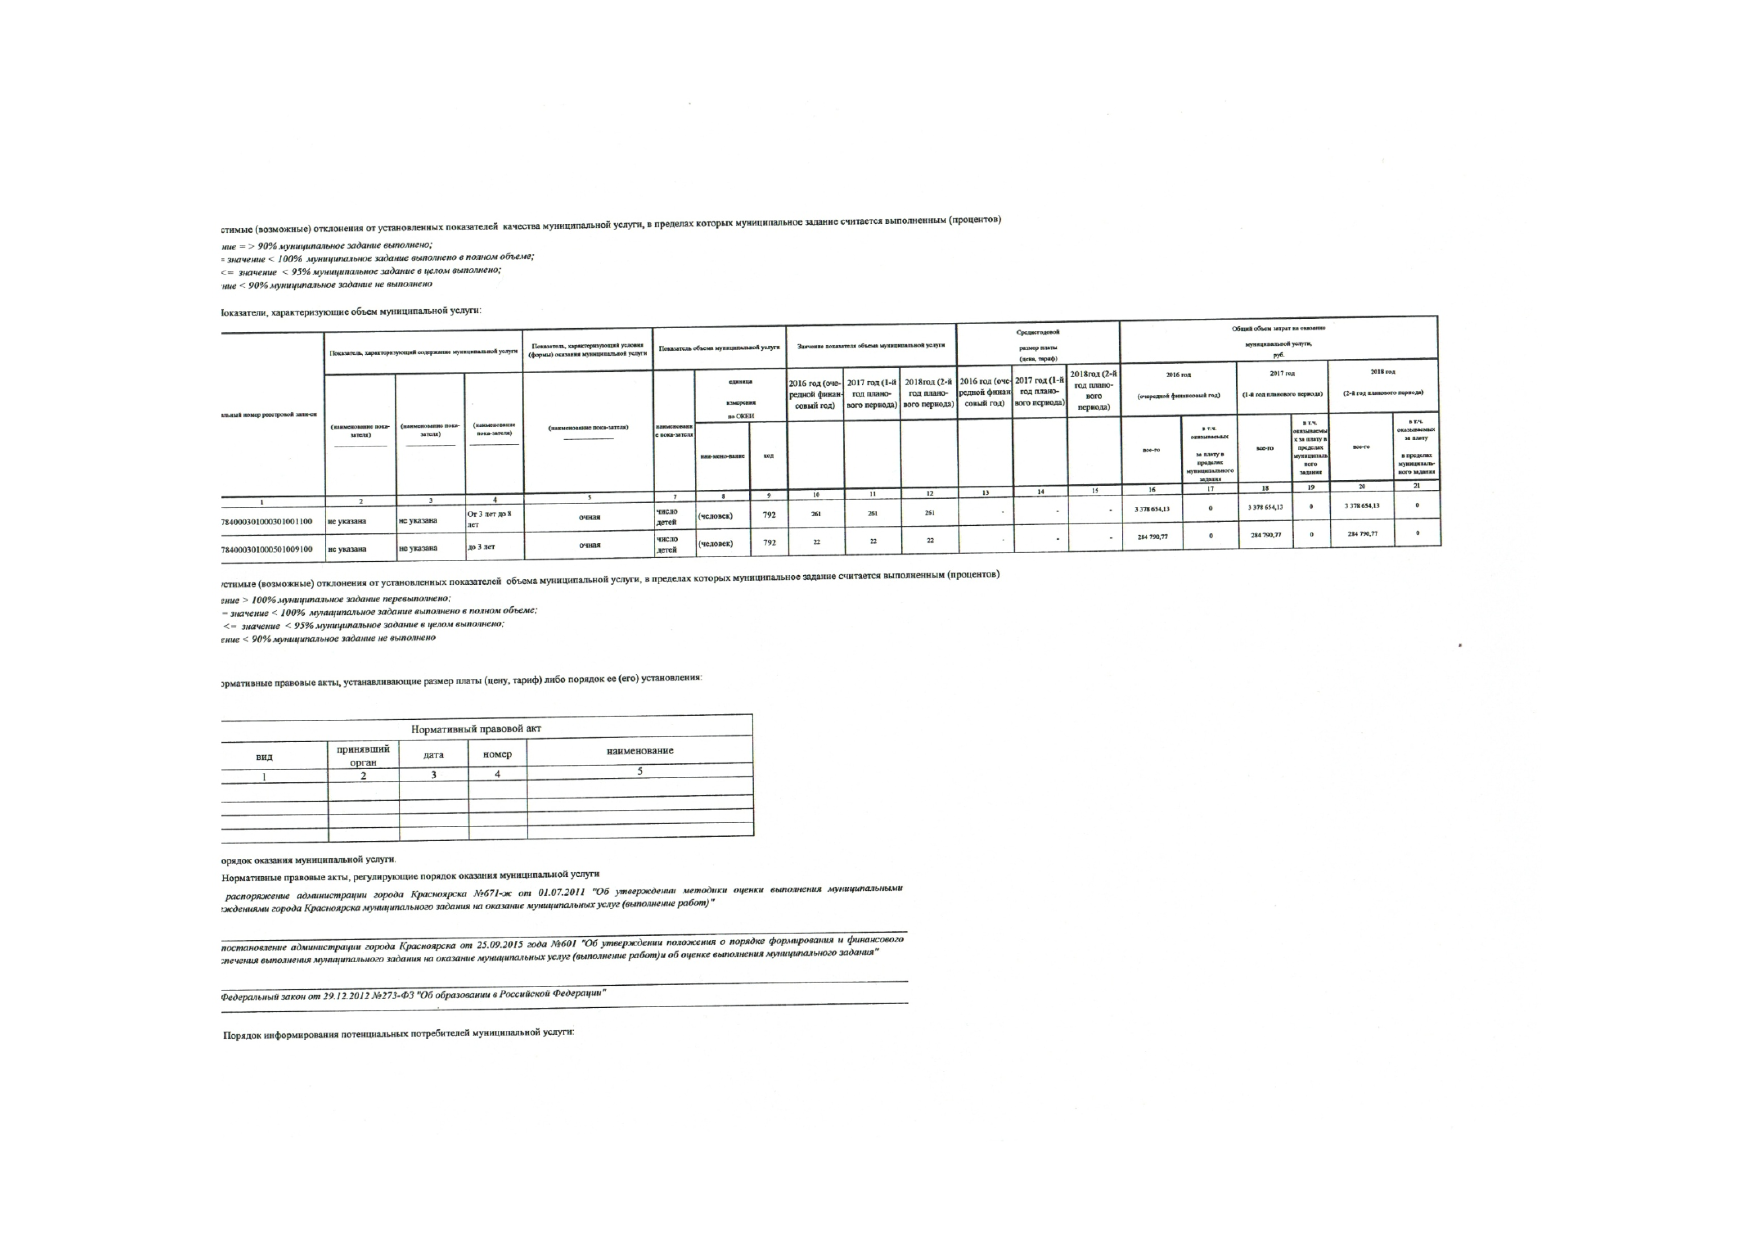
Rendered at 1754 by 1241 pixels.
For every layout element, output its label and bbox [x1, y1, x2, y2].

picture [213, 92, 1543, 1150]
